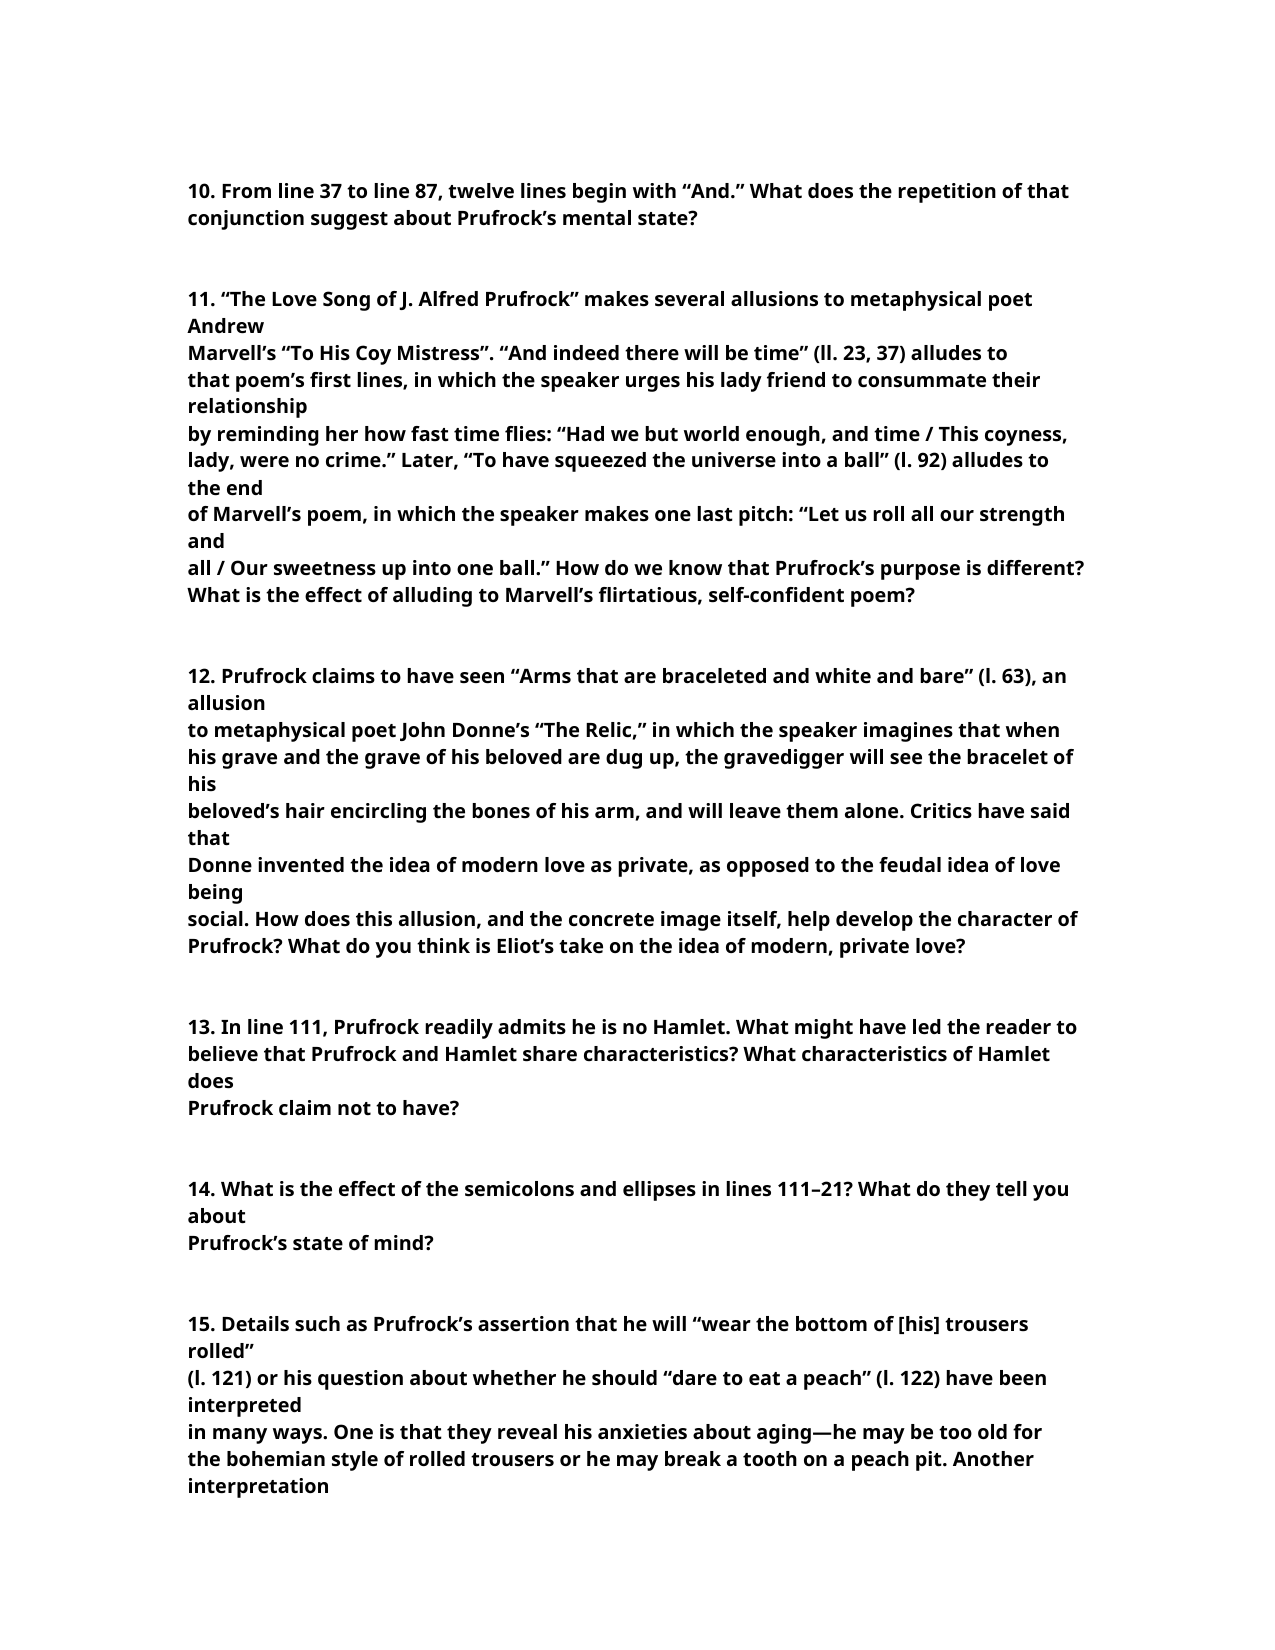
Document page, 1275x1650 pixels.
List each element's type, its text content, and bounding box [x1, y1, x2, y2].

text Prufrock’s state of mind? [187, 1229, 1087, 1256]
text social. How does this allusion, and the concrete image itself, help develop the character of [187, 905, 1087, 932]
text the bohemian style of rolled trousers or he may break a tooth on a peach pit. Another interpretation [187, 1445, 1087, 1499]
text Prufrock claim not to have? [187, 1094, 1087, 1121]
text beloved’s hair encircling the bones of his arm, and will leave them alone. Critics have said that [187, 797, 1087, 851]
text his grave and the grave of his beloved are dug up, the gravedigger will see the bracelet of his [187, 743, 1087, 797]
text Marvell’s “To His Coy Mistress”. “And indeed there will be time” (ll. 23, 37) alludes to [187, 339, 1087, 366]
text 10. From line 37 to line 87, twelve lines begin with “And.” What does the repetition of that conjunction suggest about Prufrock’s mental state? [187, 177, 1087, 231]
text believe that Prufrock and Hamlet share characteristics? What characteristics of Hamlet does [187, 1040, 1087, 1094]
text of Marvell’s poem, in which the speaker makes one last pitch: “Let us roll all our strength and [187, 501, 1087, 555]
text by reminding her how fast time flies: “Had we but world enough, and time / This coyness, [187, 420, 1087, 447]
text 13. In line 111, Prufrock readily admits he is no Hamlet. What might have led the reader to [187, 1013, 1087, 1040]
text lady, were no crime.” Later, “To have squeezed the universe into a ball” (l. 92) alludes to the end [187, 447, 1087, 501]
text 15. Details such as Prufrock’s assertion that he will “wear the bottom of [his] trousers rolled” [187, 1310, 1087, 1364]
text Donne invented the idea of modern love as private, as opposed to the feudal idea of love being [187, 851, 1087, 905]
text What is the effect of alluding to Marvell’s flirtatious, self-confident poem? [187, 582, 1087, 609]
text in many ways. One is that they reveal his anxieties about aging—he may be too old for [187, 1418, 1087, 1445]
text (l. 121) or his question about whether he should “dare to eat a peach” (l. 122) have been interpreted [187, 1364, 1087, 1418]
text Prufrock? What do you think is Eliot’s take on the idea of modern, private love? [187, 932, 1087, 959]
text 12. Prufrock claims to have seen “Arms that are braceleted and white and bare” (l. 63), an allusion [187, 663, 1087, 717]
text 14. What is the effect of the semicolons and ellipses in lines 111–21? What do they tell you about [187, 1175, 1087, 1229]
text that poem’s first lines, in which the speaker urges his lady friend to consummate their relationship [187, 366, 1087, 420]
text 11. “The Love Song of J. Alfred Prufrock” makes several allusions to metaphysical poet Andrew [187, 285, 1087, 339]
text all / Our sweetness up into one ball.” How do we know that Prufrock’s purpose is different? [187, 555, 1087, 582]
text to metaphysical poet John Donne’s “The Relic,” in which the speaker imagines that when [187, 717, 1087, 743]
